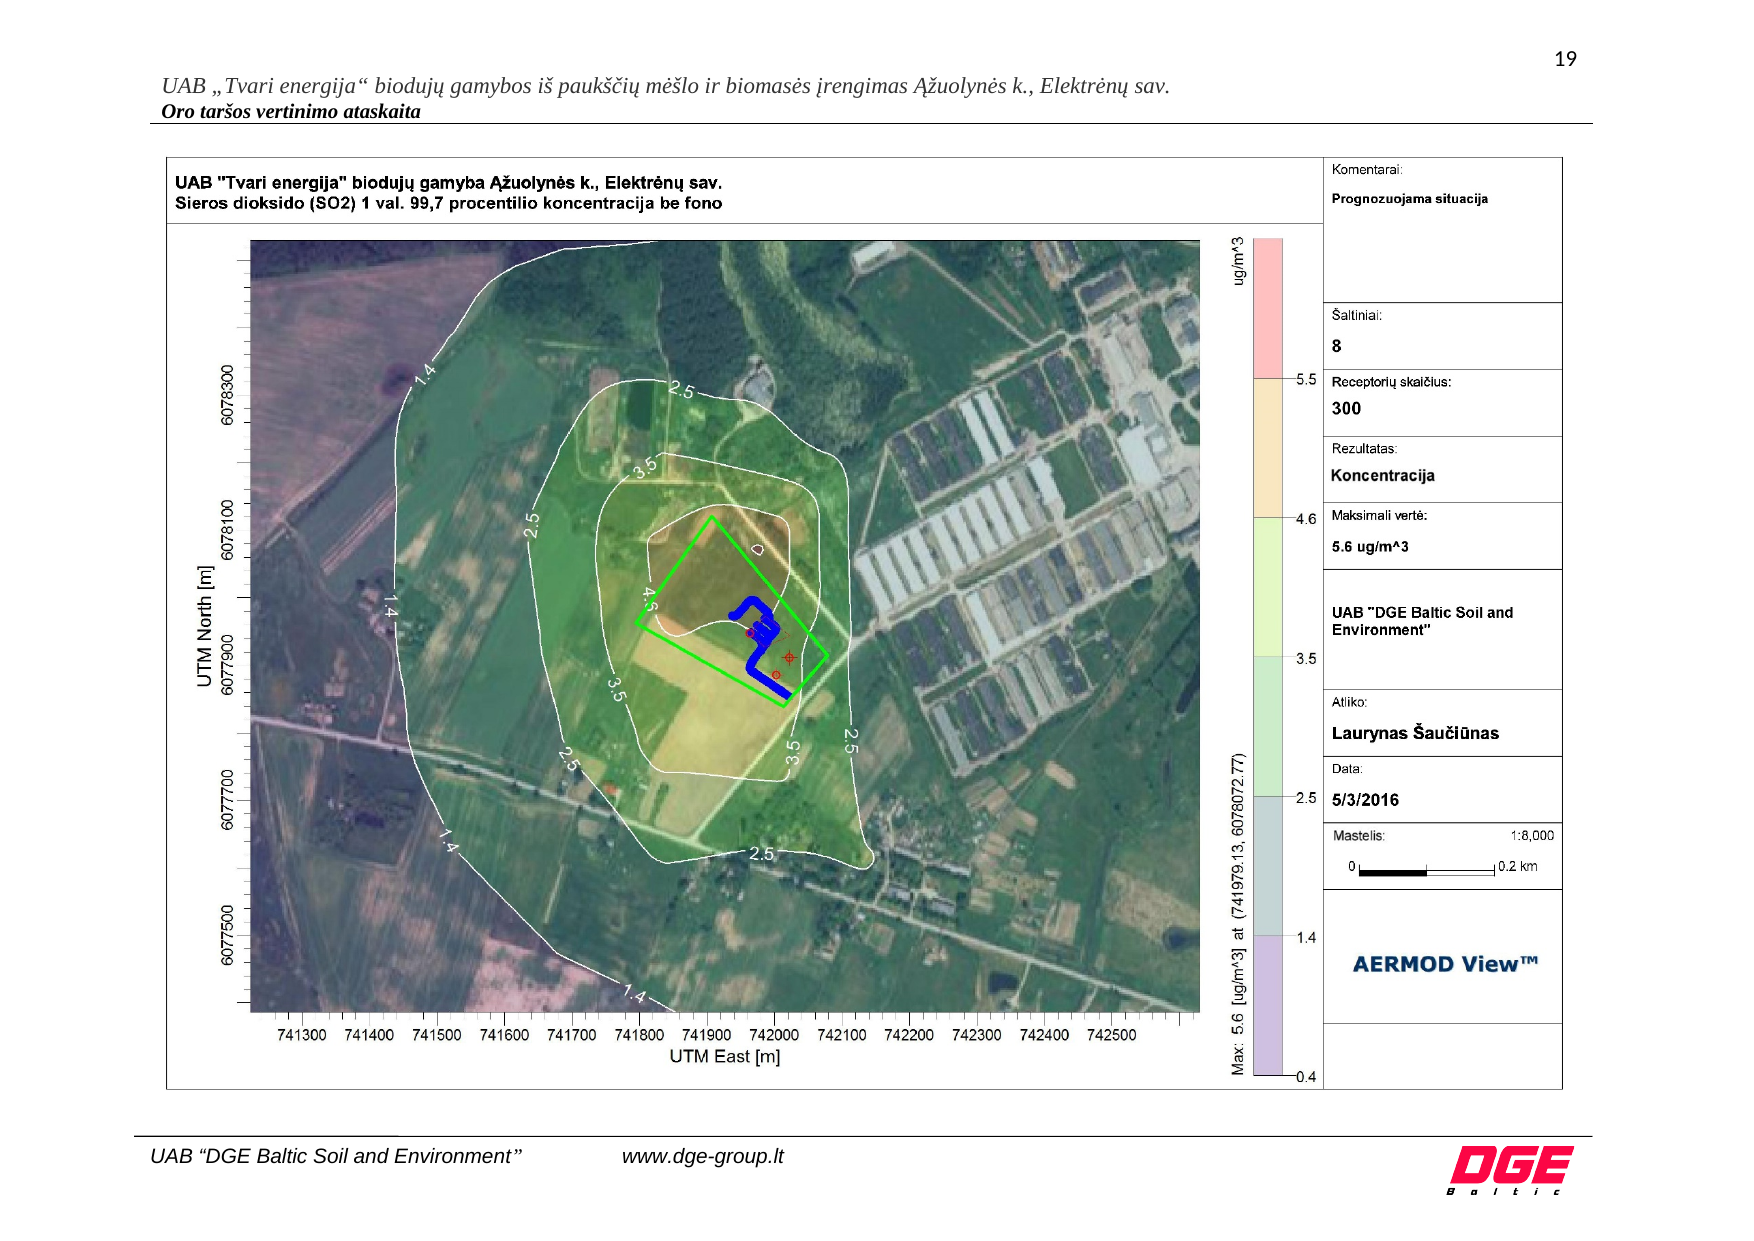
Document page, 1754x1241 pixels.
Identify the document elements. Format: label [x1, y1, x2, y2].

picture [1446, 1146, 1575, 1195]
picture [161, 151, 1566, 1091]
